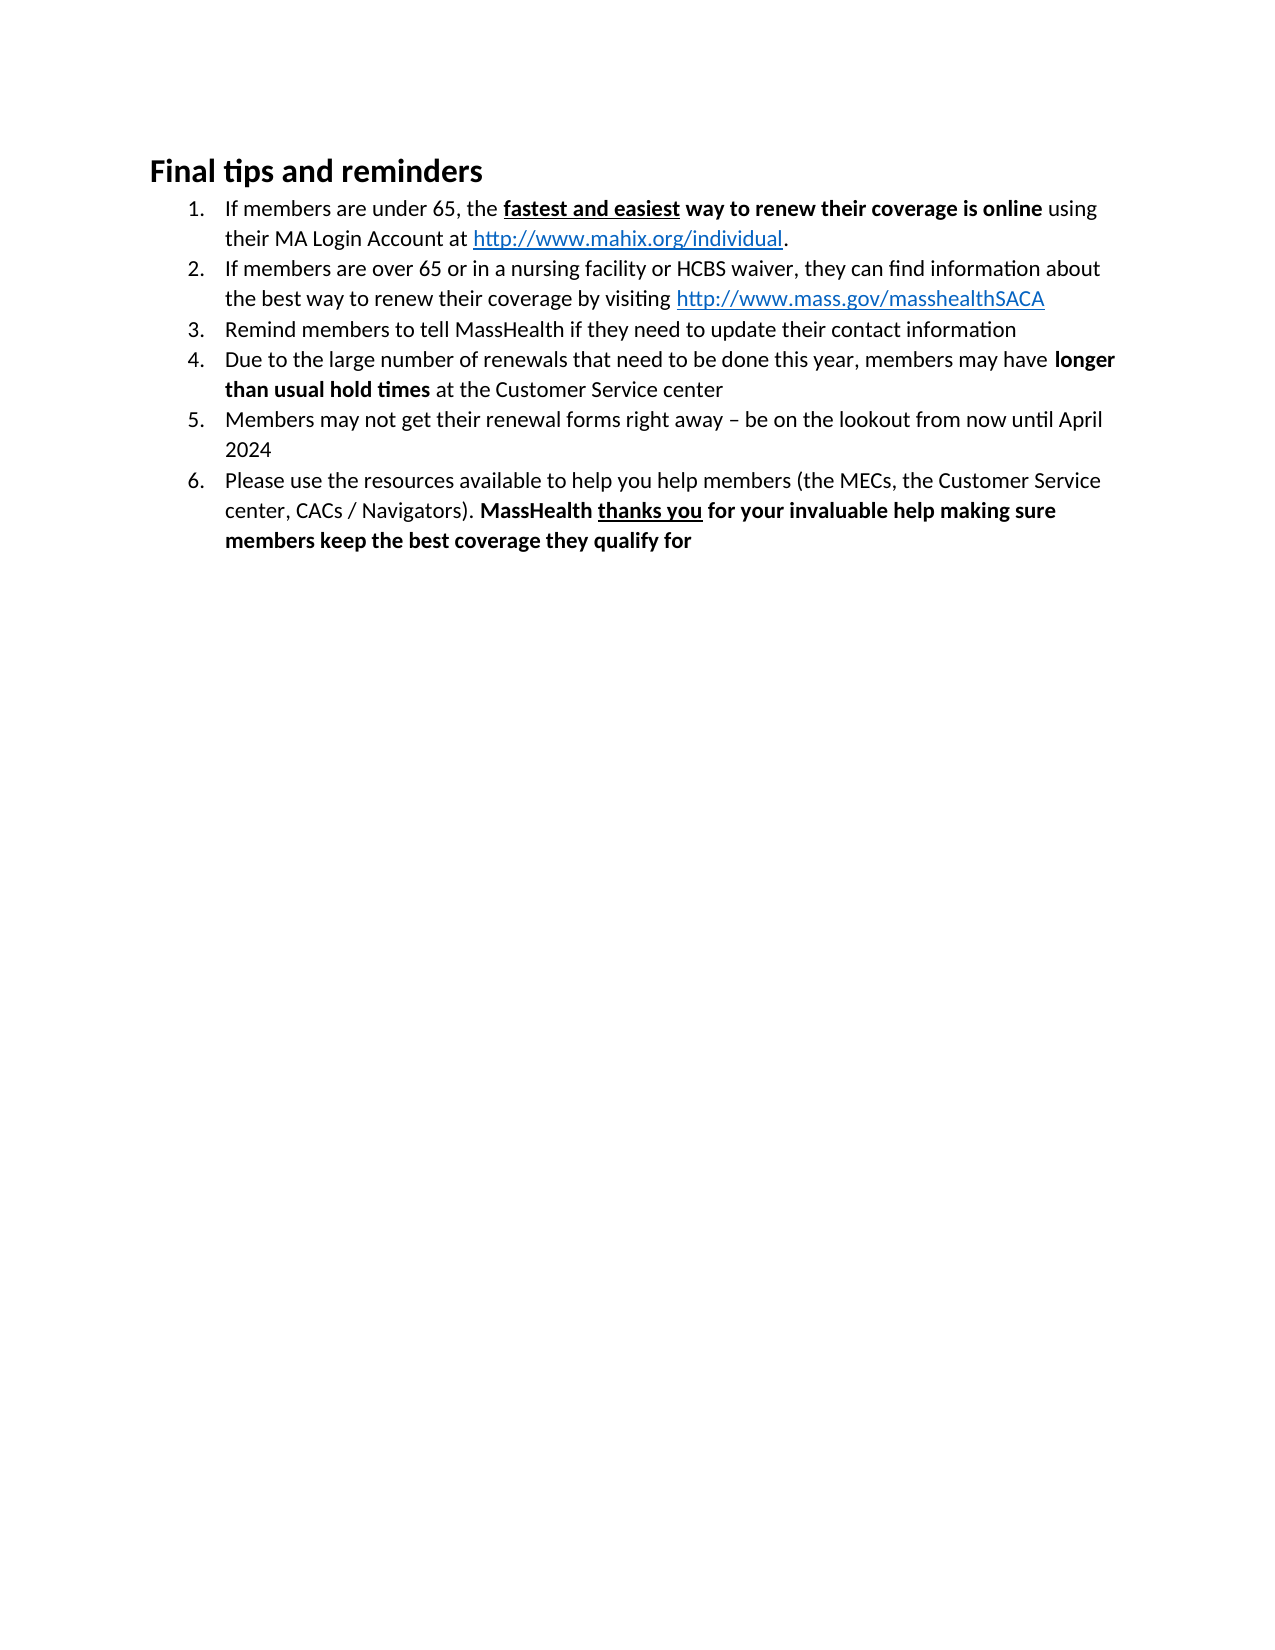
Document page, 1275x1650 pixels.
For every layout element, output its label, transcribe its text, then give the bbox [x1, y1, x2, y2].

list If members are over 65 or in a nursing facility or HCBS waiver, they can find information about the best way to renew their coverage by visiting http://www.mass.gov/masshealthSACA [187, 254, 1125, 313]
list If members are under 65, the fastest and easiest way to renew their coverage is online using their MA Login Account at http://www.mahix.org/individual. [187, 194, 1125, 252]
list Members may not get their renewal forms right away – be on the lookout from now until April 2024 [187, 405, 1125, 464]
list Remind members to tell MassHealth if they need to update their contact information [187, 315, 1125, 343]
list Please use the resources available to help you help members (the MECs, the Customer Service center, CACs / Navigators). MassHealth thanks you for your invaluable help making sure members keep the best coverage they qualify for [187, 466, 1125, 554]
list Due to the large number of renewals that need to be done this year, members may have longer than usual hold times at the Customer Service center [187, 345, 1125, 403]
subtitle Final tips and reminders [150, 150, 1125, 191]
